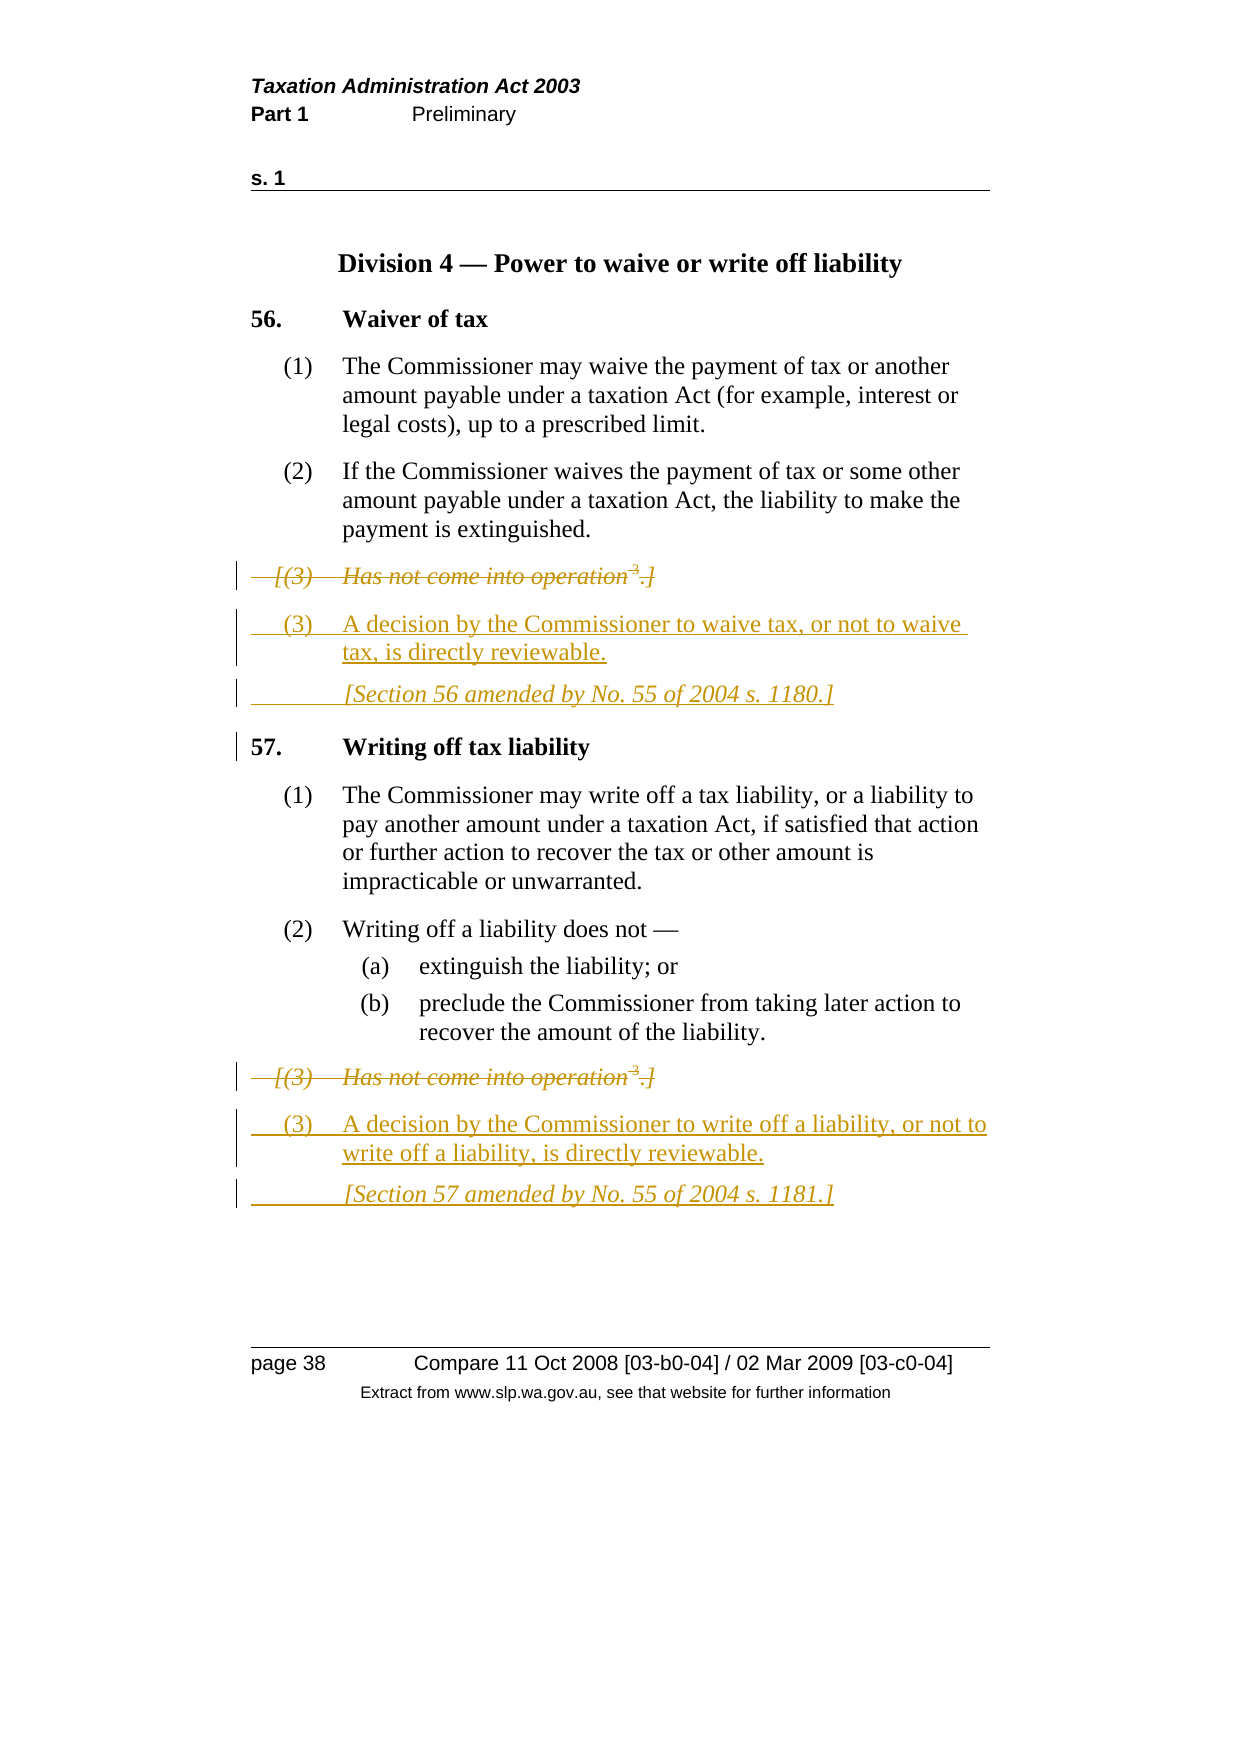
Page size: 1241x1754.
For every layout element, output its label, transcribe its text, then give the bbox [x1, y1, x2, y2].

text (1) The Commissioner may waive the payment of tax or another amount payable under a taxation Act (for example, interest or legal costs), up to a prescribed limit. [251, 351, 990, 437]
subtitle 56. Waiver of tax [251, 304, 990, 332]
text (b) preclude the Commissioner from taking later action to recover the amount of the liability. [251, 988, 990, 1045]
text (2) If the Commissioner waives the payment of tax or some other amount payable under a taxation Act, the liability to make the payment is extinguished. [251, 456, 990, 542]
text (1) The Commissioner may write off a tax liability, or a liability to pay another amount under a taxation Act, if satisfied that action or further action to recover the tax or other amount is impracticable or unwarranted. [251, 780, 990, 895]
text (a) extinguish the liability; or [251, 951, 990, 979]
subtitle Division 4 — Power to waive or write off liability [251, 247, 990, 279]
text (2) Writing off a liability does not — [251, 914, 990, 942]
subtitle 57. Writing off tax liability [251, 732, 990, 761]
